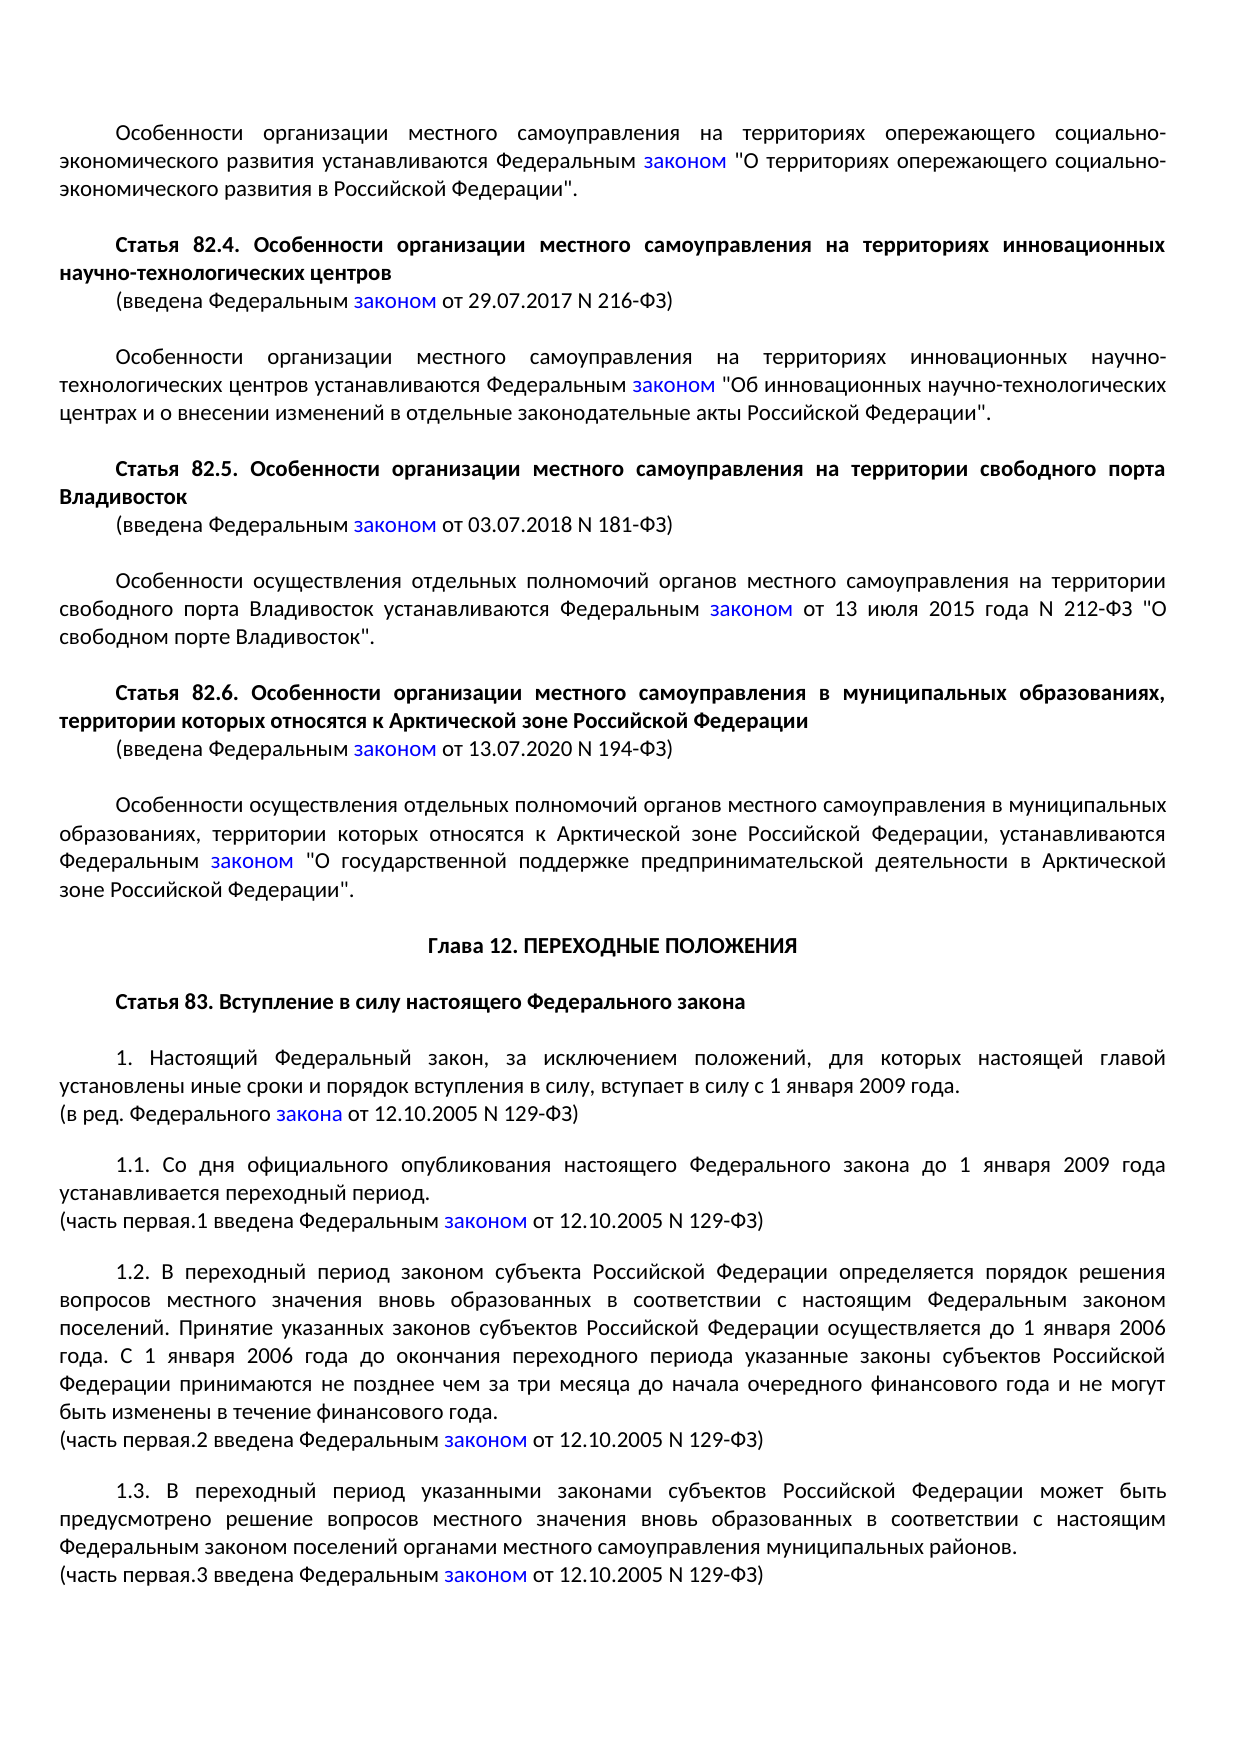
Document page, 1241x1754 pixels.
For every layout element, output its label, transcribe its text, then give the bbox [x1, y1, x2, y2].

text Особенности осуществления отдельных полномочий органов местного самоуправления на территории свободного порта Владивосток устанавливаются Федеральным законом от 13 июля 2015 года N 212-ФЗ "О свободном порте Владивосток". [59, 566, 1166, 651]
title Статья 82.5. Особенности организации местного самоуправления на территории свободного порта Владивосток [59, 454, 1166, 510]
text (введена Федеральным законом от 03.07.2018 N 181-ФЗ) [59, 510, 1166, 538]
text (введена Федеральным законом от 29.07.2017 N 216-ФЗ) [59, 286, 1166, 314]
title Статья 83. Вступление в силу настоящего Федерального закона [59, 987, 1166, 1015]
text 1.3. В переходный период указанными законами субъектов Российской Федерации может быть предусмотрено решение вопросов местного значения вновь образованных в соответствии с настоящим Федеральным законом поселений органами местного самоуправления муниципальных районов. [59, 1476, 1166, 1560]
text Особенности осуществления отдельных полномочий органов местного самоуправления в муниципальных образованиях, территории которых относятся к Арктической зоне Российской Федерации, устанавливаются Федеральным законом "О государственной поддержке предпринимательской деятельности в Арктической зоне Российской Федерации". [59, 791, 1166, 903]
text Особенности организации местного самоуправления на территориях инновационных научно-технологических центров устанавливаются Федеральным законом "Об инновационных научно-технологических центрах и о внесении изменений в отдельные законодательные акты Российской Федерации". [59, 342, 1166, 426]
text (часть первая.3 введена Федеральным законом от 12.10.2005 N 129-ФЗ) [59, 1560, 1166, 1588]
text (часть первая.2 введена Федеральным законом от 12.10.2005 N 129-ФЗ) [59, 1425, 1166, 1453]
title Глава 12. ПЕРЕХОДНЫЕ ПОЛОЖЕНИЯ [59, 931, 1166, 959]
text 1. Настоящий Федеральный закон, за исключением положений, для которых настоящей главой установлены иные сроки и порядок вступления в силу, вступает в силу с 1 января 2009 года. [59, 1043, 1166, 1099]
text (в ред. Федерального закона от 12.10.2005 N 129-ФЗ) [59, 1099, 1166, 1127]
text 1.1. Со дня официального опубликования настоящего Федерального закона до 1 января 2009 года устанавливается переходный период. [59, 1150, 1166, 1206]
text (введена Федеральным законом от 13.07.2020 N 194-ФЗ) [59, 734, 1166, 763]
text (часть первая.1 введена Федеральным законом от 12.10.2005 N 129-ФЗ) [59, 1206, 1166, 1234]
text Особенности организации местного самоуправления на территориях опережающего социально-экономического развития устанавливаются Федеральным законом "О территориях опережающего социально-экономического развития в Российской Федерации". [59, 118, 1166, 202]
title Статья 82.6. Особенности организации местного самоуправления в муниципальных образованиях, территории которых относятся к Арктической зоне Российской Федерации [59, 678, 1166, 734]
text 1.2. В переходный период законом субъекта Российской Федерации определяется порядок решения вопросов местного значения вновь образованных в соответствии с настоящим Федеральным законом поселений. Принятие указанных законов субъектов Российской Федерации осуществляется до 1 января 2006 года. С 1 января 2006 года до окончания переходного периода указанные законы субъектов Российской Федерации принимаются не позднее чем за три месяца до начала очередного финансового года и не могут быть изменены в течение финансового года. [59, 1257, 1166, 1425]
title Статья 82.4. Особенности организации местного самоуправления на территориях инновационных научно-технологических центров [59, 230, 1166, 286]
